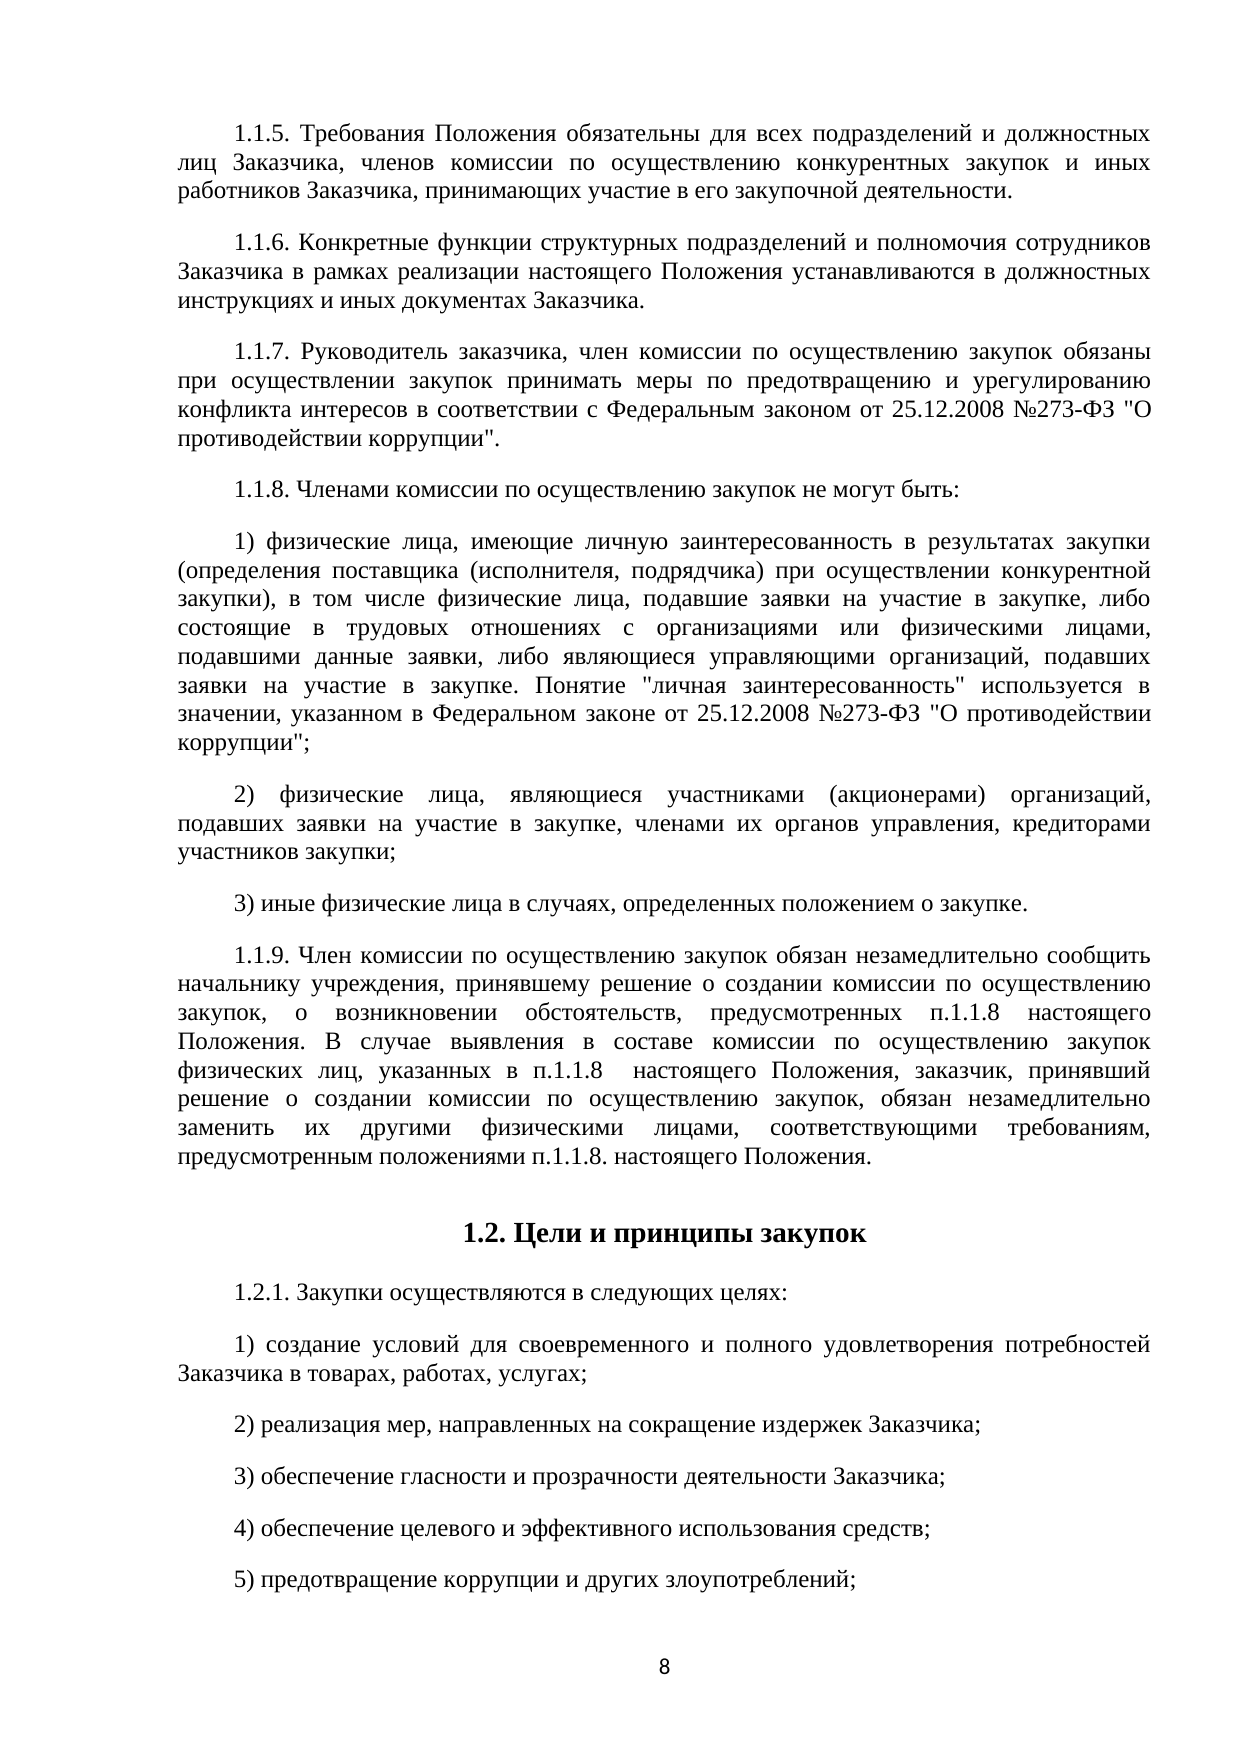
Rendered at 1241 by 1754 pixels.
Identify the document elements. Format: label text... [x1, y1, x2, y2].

text 2) физические лица, являющиеся участниками (акционерами) организаций, подавших заявки на участие в закупке, членами их органов управления, кредиторами участников закупки; [177, 779, 1152, 865]
text 3) иные физические лица в случаях, определенных положением о закупке. [177, 888, 1152, 917]
text 1.2.1. Закупки осуществляются в следующих целях: [177, 1277, 1152, 1306]
text 1.1.8. Членами комиссии по осуществлению закупок не могут быть: [177, 474, 1152, 503]
text 1.2. Цели и принципы закупок [177, 1215, 1152, 1249]
text 4) обеспечение целевого и эффективного использования средств; [177, 1513, 1152, 1542]
text 3) обеспечение гласности и прозрачности деятельности Заказчика; [177, 1461, 1152, 1490]
text 1.1.7. Руководитель заказчика, член комиссии по осуществлению закупок обязаны при осуществлении закупок принимать меры по предотвращению и урегулированию конфликта интересов в соответствии с Федеральным законом от 25.12.2008 №273-ФЗ "О противодействии коррупции". [177, 336, 1152, 451]
text 1.1.9. Член комиссии по осуществлению закупок обязан незамедлительно сообщить начальнику учреждения, принявшему решение о создании комиссии по осуществлению закупок, о возникновении обстоятельств, предусмотренных п.1.1.8 настоящего Положения. В случае выявления в составе комиссии по осуществлению закупок физических лиц, указанных в п.1.1.8 настоящего Положения, заказчик, принявший решение о создании комиссии по осуществлению закупок, обязан незамедлительно заменить их другими физическими лицами, соответствующими требованиям, предусмотренным положениями п.1.1.8. настоящего Положения. [177, 940, 1152, 1170]
text 1) создание условий для своевременного и полного удовлетворения потребностей Заказчика в товарах, работах, услугах; [177, 1329, 1152, 1387]
text 5) предотвращение коррупции и других злоупотреблений; [177, 1564, 1152, 1593]
text 1) физические лица, имеющие личную заинтересованность в результатах закупки (определения поставщика (исполнителя, подрядчика) при осуществлении конкурентной закупки), в том числе физические лица, подавшие заявки на участие в закупке, либо состоящие в трудовых отношениях с организациями или физическими лицами, подавшими данные заявки, либо являющиеся управляющими организаций, подавших заявки на участие в закупке. Понятие "личная заинтересованность" используется в значении, указанном в Федеральном законе от 25.12.2008 №273-ФЗ "О противодействии коррупции"; [177, 526, 1152, 756]
text 1.1.5. Требования Положения обязательны для всех подразделений и должностных лиц Заказчика, членов комиссии по осуществлению конкурентных закупок и иных работников Заказчика, принимающих участие в его закупочной деятельности. [177, 118, 1152, 204]
text 1.1.6. Конкретные функции структурных подразделений и полномочия сотрудников Заказчика в рамках реализации настоящего Положения устанавливаются в должностных инструкциях и иных документах Заказчика. [177, 227, 1152, 313]
text 2) реализация мер, направленных на сокращение издержек Заказчика; [177, 1409, 1152, 1438]
